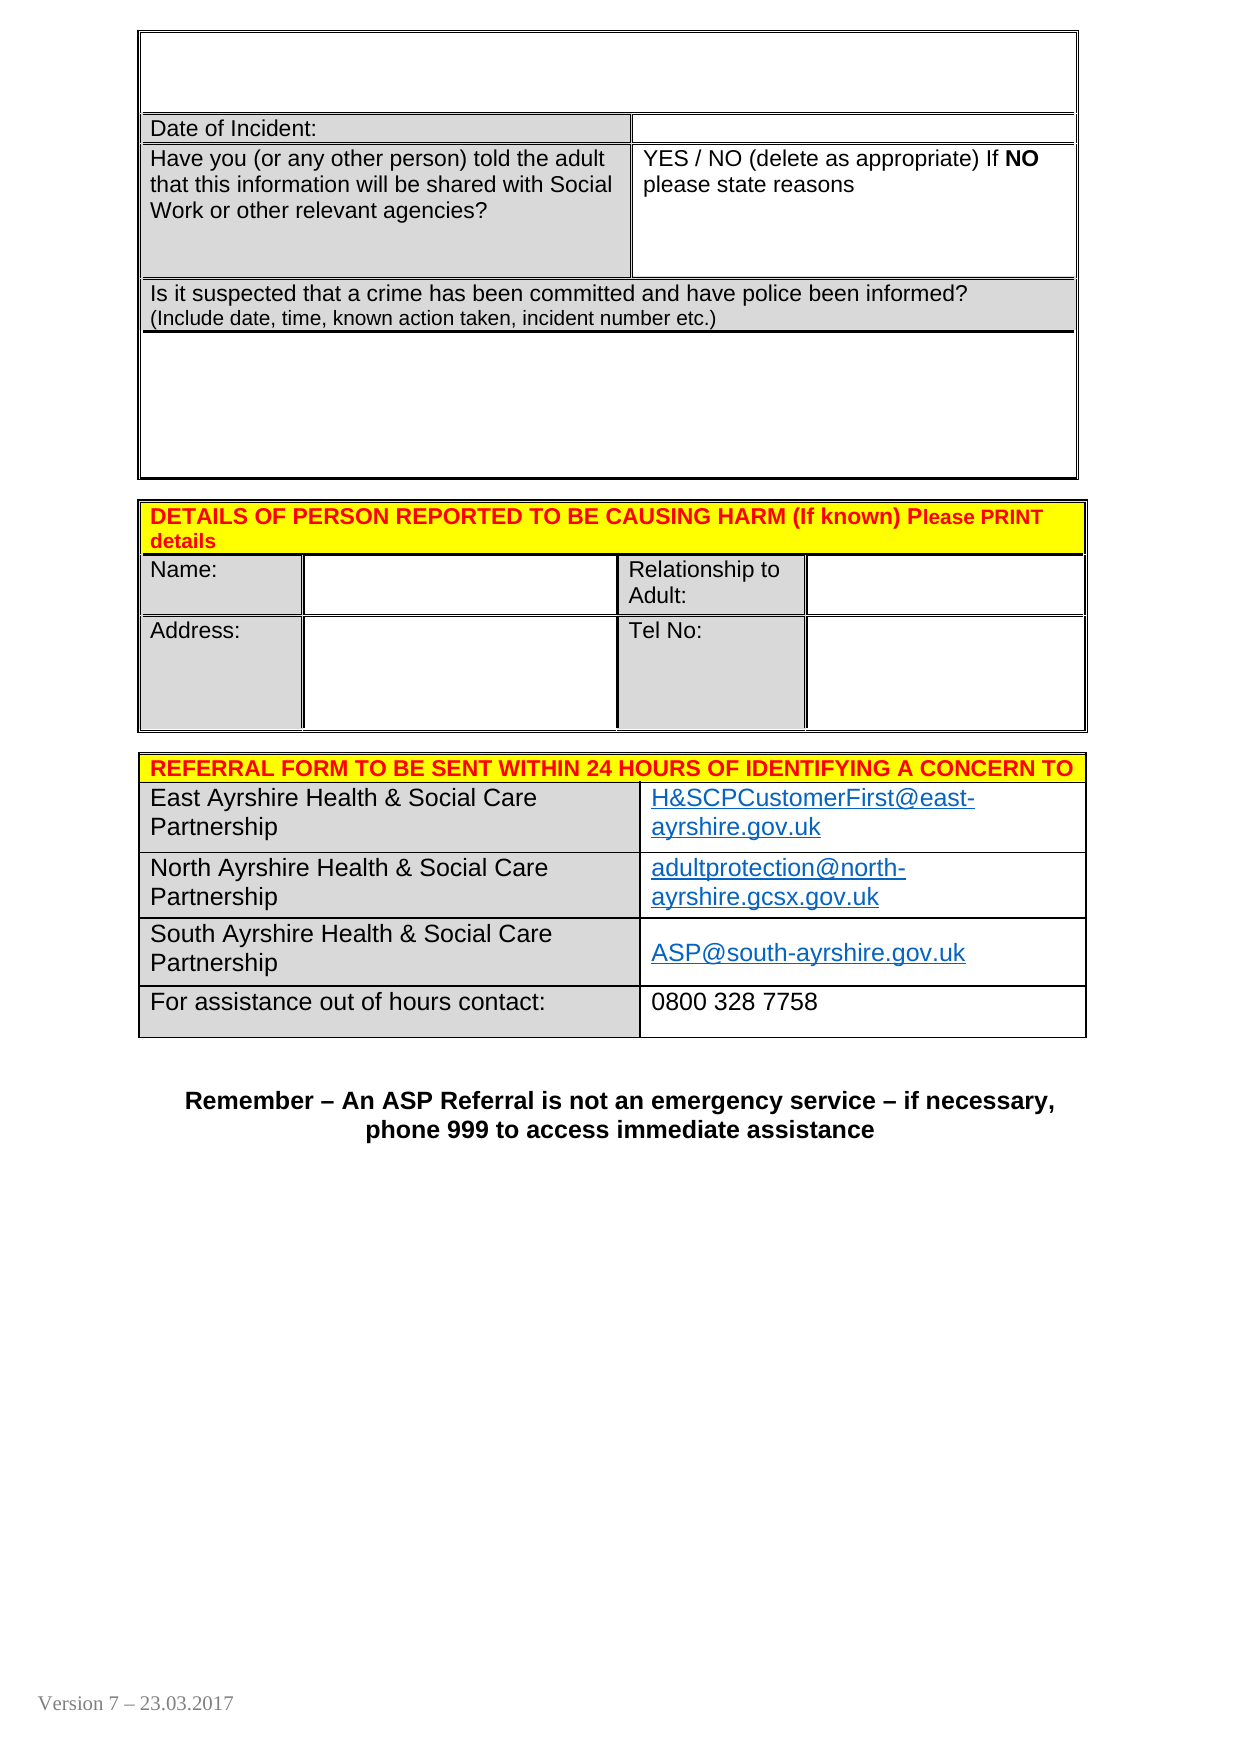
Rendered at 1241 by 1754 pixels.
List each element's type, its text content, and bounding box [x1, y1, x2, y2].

table_header DETAILS OF PERSON REPORTED TO BE CAUSING HARM (If known) Please PRINT details [141, 503, 1084, 553]
table_cell Address: [139, 614, 303, 729]
table_cell [141, 33, 1076, 112]
table_cell [141, 330, 1076, 477]
table_cell East Ayrshire Health & Social Care Partnership [140, 783, 639, 852]
table_cell For assistance out of hours contact: [140, 987, 639, 1037]
table_cell [632, 112, 1077, 141]
table_cell Tel No: [617, 614, 806, 729]
table_cell adultprotection@north-ayrshire.gcsx.gov.uk [641, 853, 1085, 917]
table_cell YES / NO (delete as appropriate) If NO please state reasons [633, 141, 1076, 276]
table_cell Date of Incident: [139, 112, 632, 141]
table_cell H&SCPCustomerFirst@east-ayrshire.gov.uk [641, 783, 1085, 852]
table_cell [808, 553, 1086, 614]
text Remember – An ASP Referral is not an emergency service – if necessary, phone 999 to access immediate assistance [150, 1086, 1090, 1144]
table_cell Relationship to Adult: [619, 556, 804, 614]
table_cell Have you (or any other person) told the adult that this information will be shared with Social Work or other relevant agencies? [141, 141, 630, 276]
table_cell [806, 614, 1086, 729]
table_cell Is it suspected that a crime has been committed and have police been informed? (Include date, time, known action taken, incident number etc.) [141, 276, 1076, 330]
table_cell 0800 328 7758 [641, 987, 1085, 1037]
table_cell North Ayrshire Health & Social Care Partnership [140, 853, 639, 917]
table_cell [305, 556, 616, 614]
table_cell [303, 617, 617, 729]
table_cell ASP@south-ayrshire.gov.uk [641, 919, 1085, 985]
table_header REFERRAL FORM TO BE SENT WITHIN 24 HOURS OF IDENTIFYING A CONCERN TO [140, 755, 1085, 781]
table_cell South Ayrshire Health & Social Care Partnership [140, 919, 639, 985]
table_cell Name: [139, 553, 301, 614]
